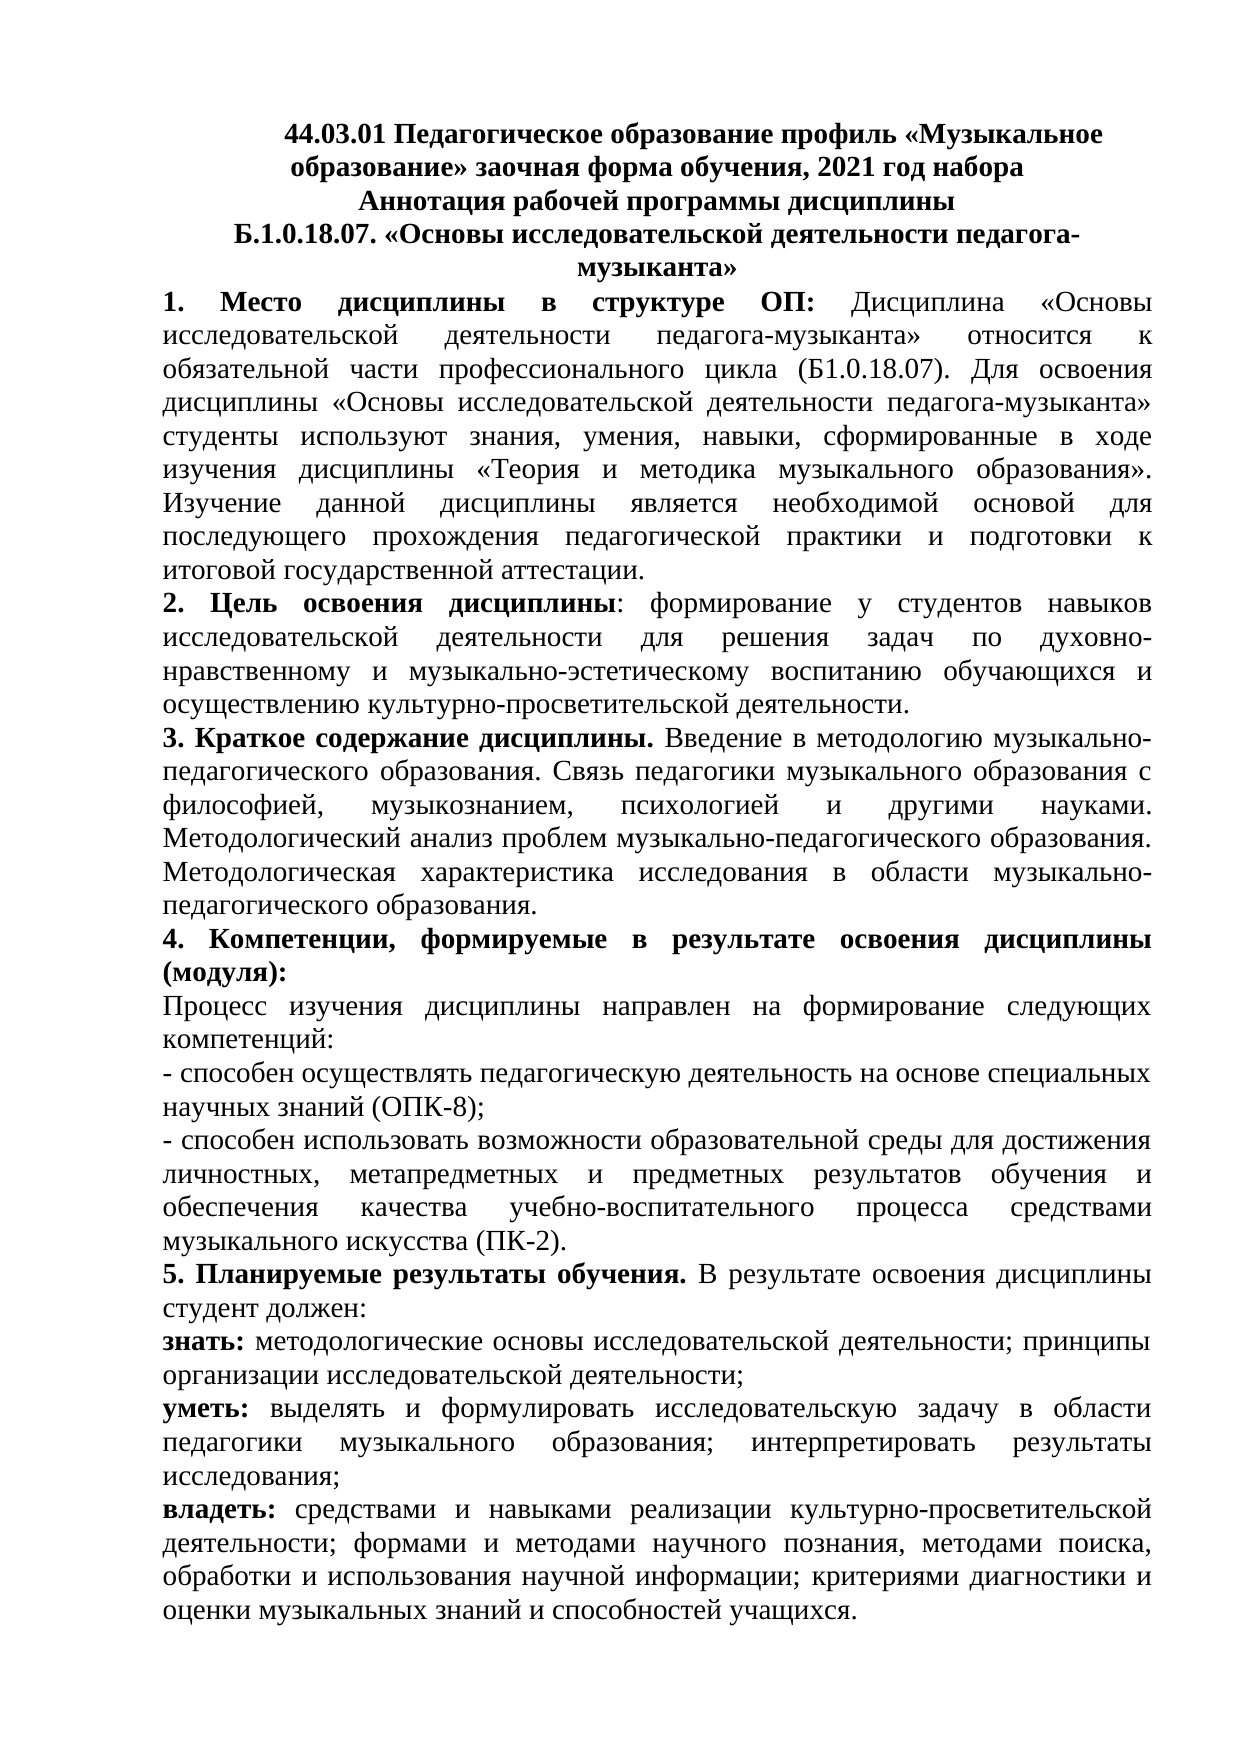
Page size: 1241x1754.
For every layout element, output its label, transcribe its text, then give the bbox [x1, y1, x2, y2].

text знать: методологические основы исследовательской деятельности; принципы организации исследовательской деятельности; [162, 1323, 1151, 1391]
list Место дисциплины в структуре ОП: Дисциплина «Основы исследовательской деятельности педагога-музыканта» относится к обязательной части профессионального цикла (Б1.0.18.07). Для освоения дисциплины «Основы исследовательской деятельности педагога-музыканта» студенты используют знания, умения, навыки, сформированные в ходе изучения дисциплины «Теория и методика музыкального образования». Изучение данной дисциплины является необходимой основой для последующего прохождения педагогической практики и подготовки к итоговой государственной аттестации. [162, 284, 1152, 586]
list Краткое содержание дисциплины. Введение в методологию музыкально- педагогического образования. Связь педагогики музыкального образования с философией, музыкознанием, психологией и другими науками. Методологический анализ проблем музыкально-педагогического образования. Методологическая характеристика исследования в области музыкально- педагогического образования. [162, 720, 1152, 921]
text Аннотация рабочей программы дисциплины Б.1.0.18.07. «Основы исследовательской деятельности педагога- [233, 183, 1089, 250]
list Цель освоения дисциплины: формирование у студентов навыков исследовательской деятельности для решения задач по духовно- нравственному и музыкально-эстетическому воспитанию обучающихся и осуществлению культурно-просветительской деятельности. [162, 586, 1152, 720]
subtitle Компетенции, формируемые в результате освоения дисциплины (модуля): [162, 921, 1152, 988]
subtitle музыканта» [577, 250, 1163, 284]
list способен использовать возможности образовательной среды для достижения личностных, метапредметных и предметных результатов обучения и обеспечения качества учебно-воспитательного процесса средствами музыкального искусства (ПК-2). [162, 1122, 1152, 1256]
subtitle 44.03.01 Педагогическое образование профиль «Музыкальное образование» заочная форма обучения, 2021 год набора [284, 116, 1105, 183]
text уметь: выделять и формулировать исследовательскую задачу в области педагогики музыкального образования; интерпретировать результаты исследования; [162, 1391, 1152, 1491]
text владеть: средствами и навыками реализации культурно-просветительской деятельности; формами и методами научного познания, методами поиска, обработки и использования научной информации; критериями диагностики и оценки музыкальных знаний и способностей учащихся. [162, 1491, 1152, 1625]
text Процесс изучения дисциплины направлен на формирование следующих компетенций: [162, 988, 1151, 1055]
list Планируемые результаты обучения. В результате освоения дисциплины студент должен: [162, 1256, 1152, 1323]
list способен осуществлять педагогическую деятельность на основе специальных научных знаний (ОПК-8); [162, 1055, 1152, 1122]
